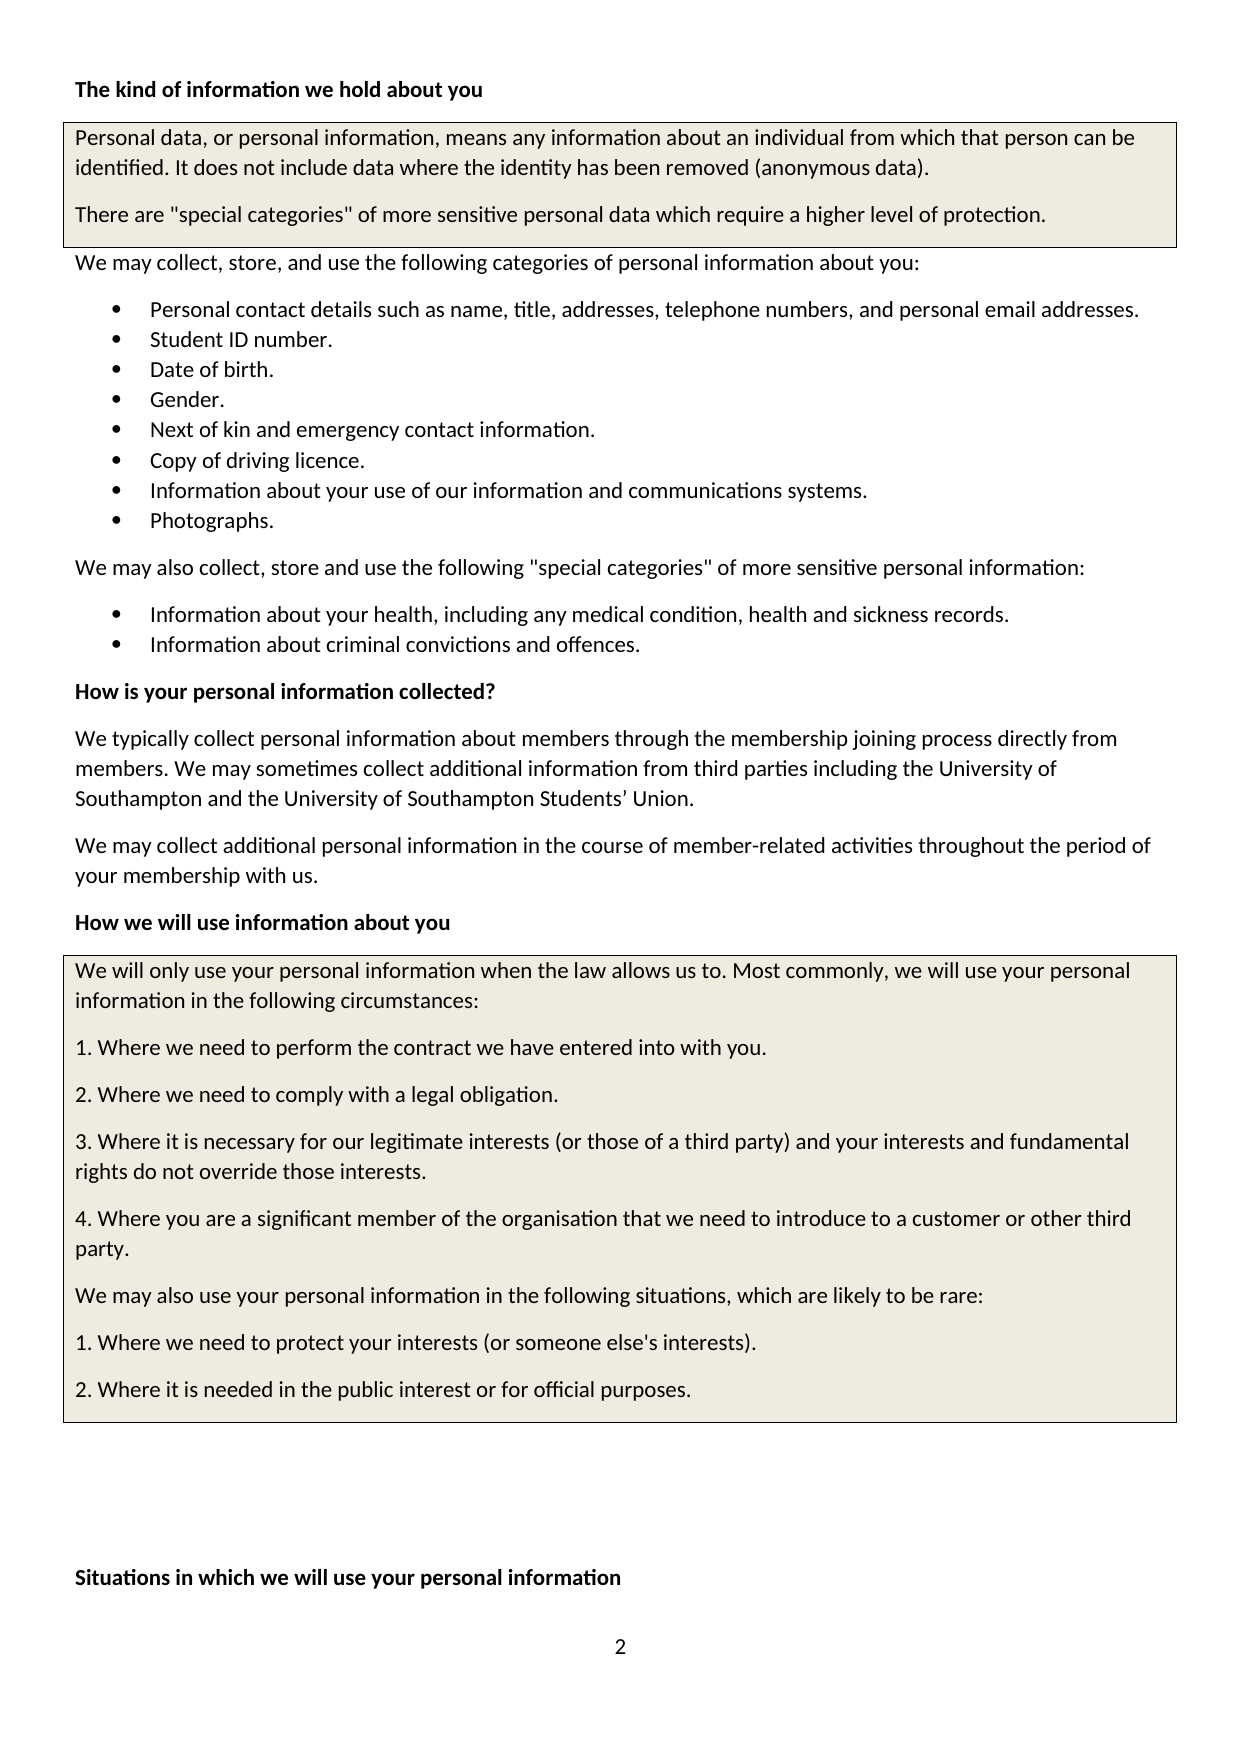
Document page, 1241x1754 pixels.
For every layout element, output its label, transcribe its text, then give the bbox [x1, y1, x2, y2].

text We may collect, store, and use the following categories of personal information about you: [75, 248, 1165, 276]
text We may also collect, store and use the following "special categories" of more sensitive personal information: [75, 553, 1165, 581]
list Next of kin and emergency contact information. [112, 416, 1165, 443]
list Information about your use of our information and communications systems. [112, 476, 1165, 504]
table_header Personal data, or personal information, means any information about an individual from which that person can be identified. It does not include data where the identity has been removed (anonymous data). There are "special categories" of more sensitive personal data which require a higher level of protection. [64, 123, 1176, 247]
list Personal contact details such as name, title, addresses, telephone numbers, and personal email addresses. [112, 295, 1165, 323]
list Information about criminal convictions and offences. [112, 630, 1165, 658]
text We may collect additional personal information in the course of member-related activities throughout the period of your membership with us. [75, 831, 1165, 889]
list Student ID number. [112, 325, 1165, 353]
list Copy of driving licence. [112, 446, 1165, 474]
list Information about your health, including any medical condition, health and sickness records. [112, 600, 1165, 628]
text We typically collect personal information about members through the membership joining process directly from members. We may sometimes collect additional information from third parties including the University of Southampton and the University of Southampton Students’ Union. [75, 724, 1165, 812]
list Date of birth. [112, 355, 1165, 383]
text How is your personal information collected? [75, 677, 1165, 705]
text How we will use information about you [75, 908, 1165, 936]
list Gender. [112, 385, 1165, 413]
text Situations in which we will use your personal information [75, 1563, 1165, 1591]
text The kind of information we hold about you [75, 75, 1165, 103]
table_header We will only use your personal information when the law allows us to. Most commonly, we will use your personal information in the following circumstances: 1. Where we need to perform the contract we have entered into with you. 2. Where we need to comply with a legal obligation. 3. Where it is necessary for our legitimate interests (or those of a third party) and your interests and fundamental rights do not override those interests. 4. Where you are a significant member of the organisation that we need to introduce to a customer or other third party. We may also use your personal information in the following situations, which are likely to be rare: 1. Where we need to protect your interests (or someone else's interests). 2. Where it is needed in the public interest or for official purposes. [64, 956, 1176, 1422]
list Photographs. [112, 506, 1165, 534]
